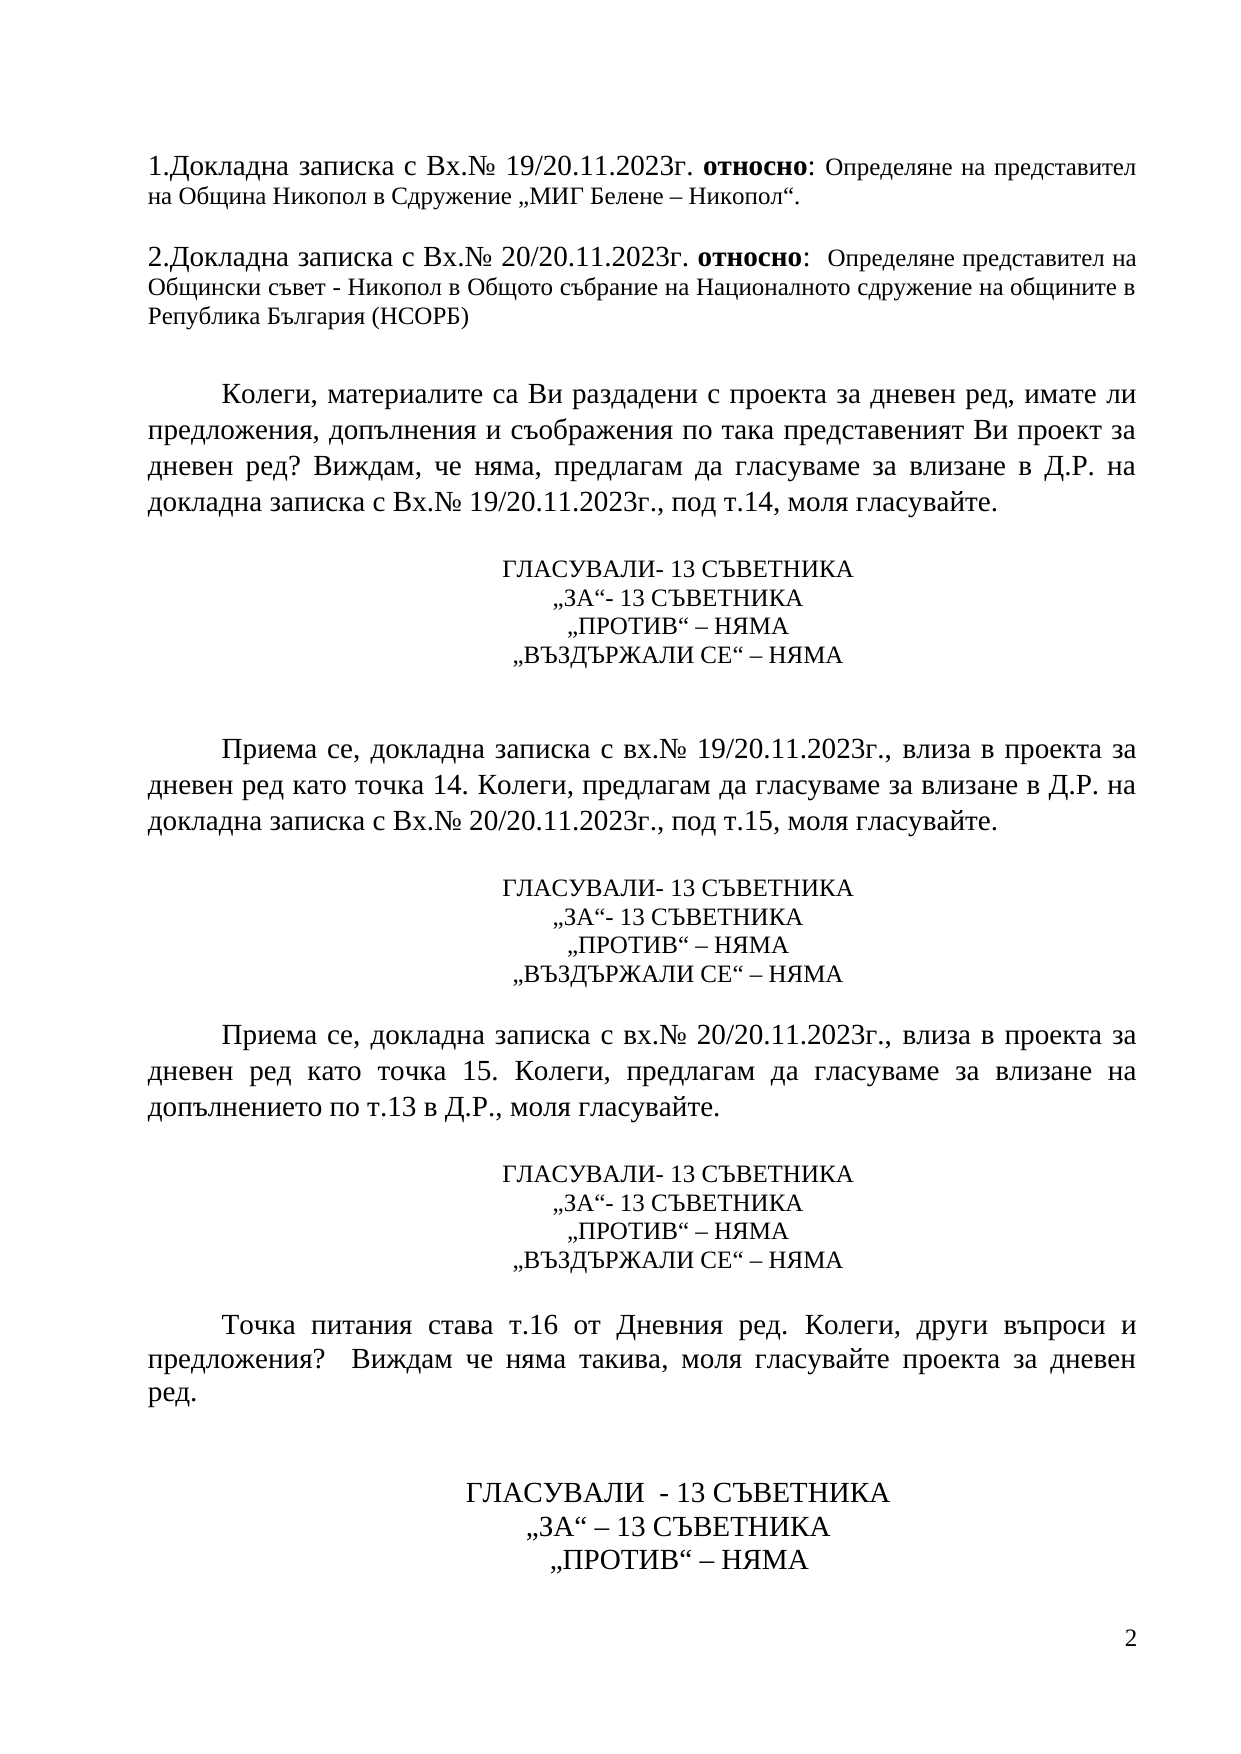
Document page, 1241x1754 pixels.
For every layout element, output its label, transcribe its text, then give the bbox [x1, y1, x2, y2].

text ГЛАСУВАЛИ- 13 СЪВЕТНИКА [148, 554, 1134, 583]
text „ПРОТИВ“ – НЯМА [148, 1216, 1134, 1245]
text „ЗА“- 13 СЪВЕТНИКА [148, 902, 1134, 931]
text Колеги, материалите са Ви раздадени с проекта за дневен ред, имате ли предложения, допълнения и съображения по така представеният Ви проект за дневен ред? Виждам, че няма, предлагам да гласуваме за влизане в Д.Р. на докладна записка с Вх.№ 19/20.11.2023г., под т.14, моля гласувайте. [148, 376, 1137, 518]
text „ЗА“ – 13 СЪВЕТНИКА [148, 1509, 1134, 1542]
text 1.Докладна записка с Вх.№ 19/20.11.2023г. относно: Определяне на представител на Община Никопол в Сдружение „МИГ Белене – Никопол“. [148, 148, 1137, 210]
text „ВЪЗДЪРЖАЛИ СЕ“ – НЯМА [148, 959, 1134, 988]
text „ЗА“- 13 СЪВЕТНИКА [148, 1188, 1134, 1216]
text „ВЪЗДЪРЖАЛИ СЕ“ – НЯМА [148, 640, 1134, 669]
text Приема се, докладна записка с вх.№ 20/20.11.2023г., влиза в проекта за дневен ред като точка 15. Колеги, предлагам да гласуваме за влизане на допълнението по т.13 в Д.Р., моля гласувайте. [148, 1017, 1137, 1123]
text ГЛАСУВАЛИ- 13 СЪВЕТНИКА [148, 1159, 1134, 1188]
text „ПРОТИВ“ – НЯМА [148, 1542, 1137, 1576]
text „ПРОТИВ“ – НЯМА [148, 931, 1134, 959]
text „ЗА“- 13 СЪВЕТНИКА [148, 583, 1134, 611]
text ГЛАСУВАЛИ- 13 СЪВЕТНИКА [148, 873, 1134, 902]
text „ПРОТИВ“ – НЯМА [148, 611, 1134, 640]
text Приема се, докладна записка с вх.№ 19/20.11.2023г., влиза в проекта за дневен ред като точка 14. Колеги, предлагам да гласуваме за влизане в Д.Р. на докладна записка с Вх.№ 20/20.11.2023г., под т.15, моля гласувайте. [148, 731, 1137, 837]
text Точка питания става т.16 от Дневния ред. Колеги, други въпроси и предложения? Виждам че няма такива, моля гласувайте проекта за дневен ред. [148, 1307, 1137, 1408]
text 2.Докладна записка с Вх.№ 20/20.11.2023г. относно: Определяне представител на Общински съвет - Никопол в Общото събрание на Националното сдружение на общините в Република България (НСОРБ) [148, 239, 1137, 330]
text ГЛАСУВАЛИ - 13 СЪВЕТНИКА [148, 1475, 1134, 1509]
text „ВЪЗДЪРЖАЛИ СЕ“ – НЯМА [148, 1245, 1134, 1274]
